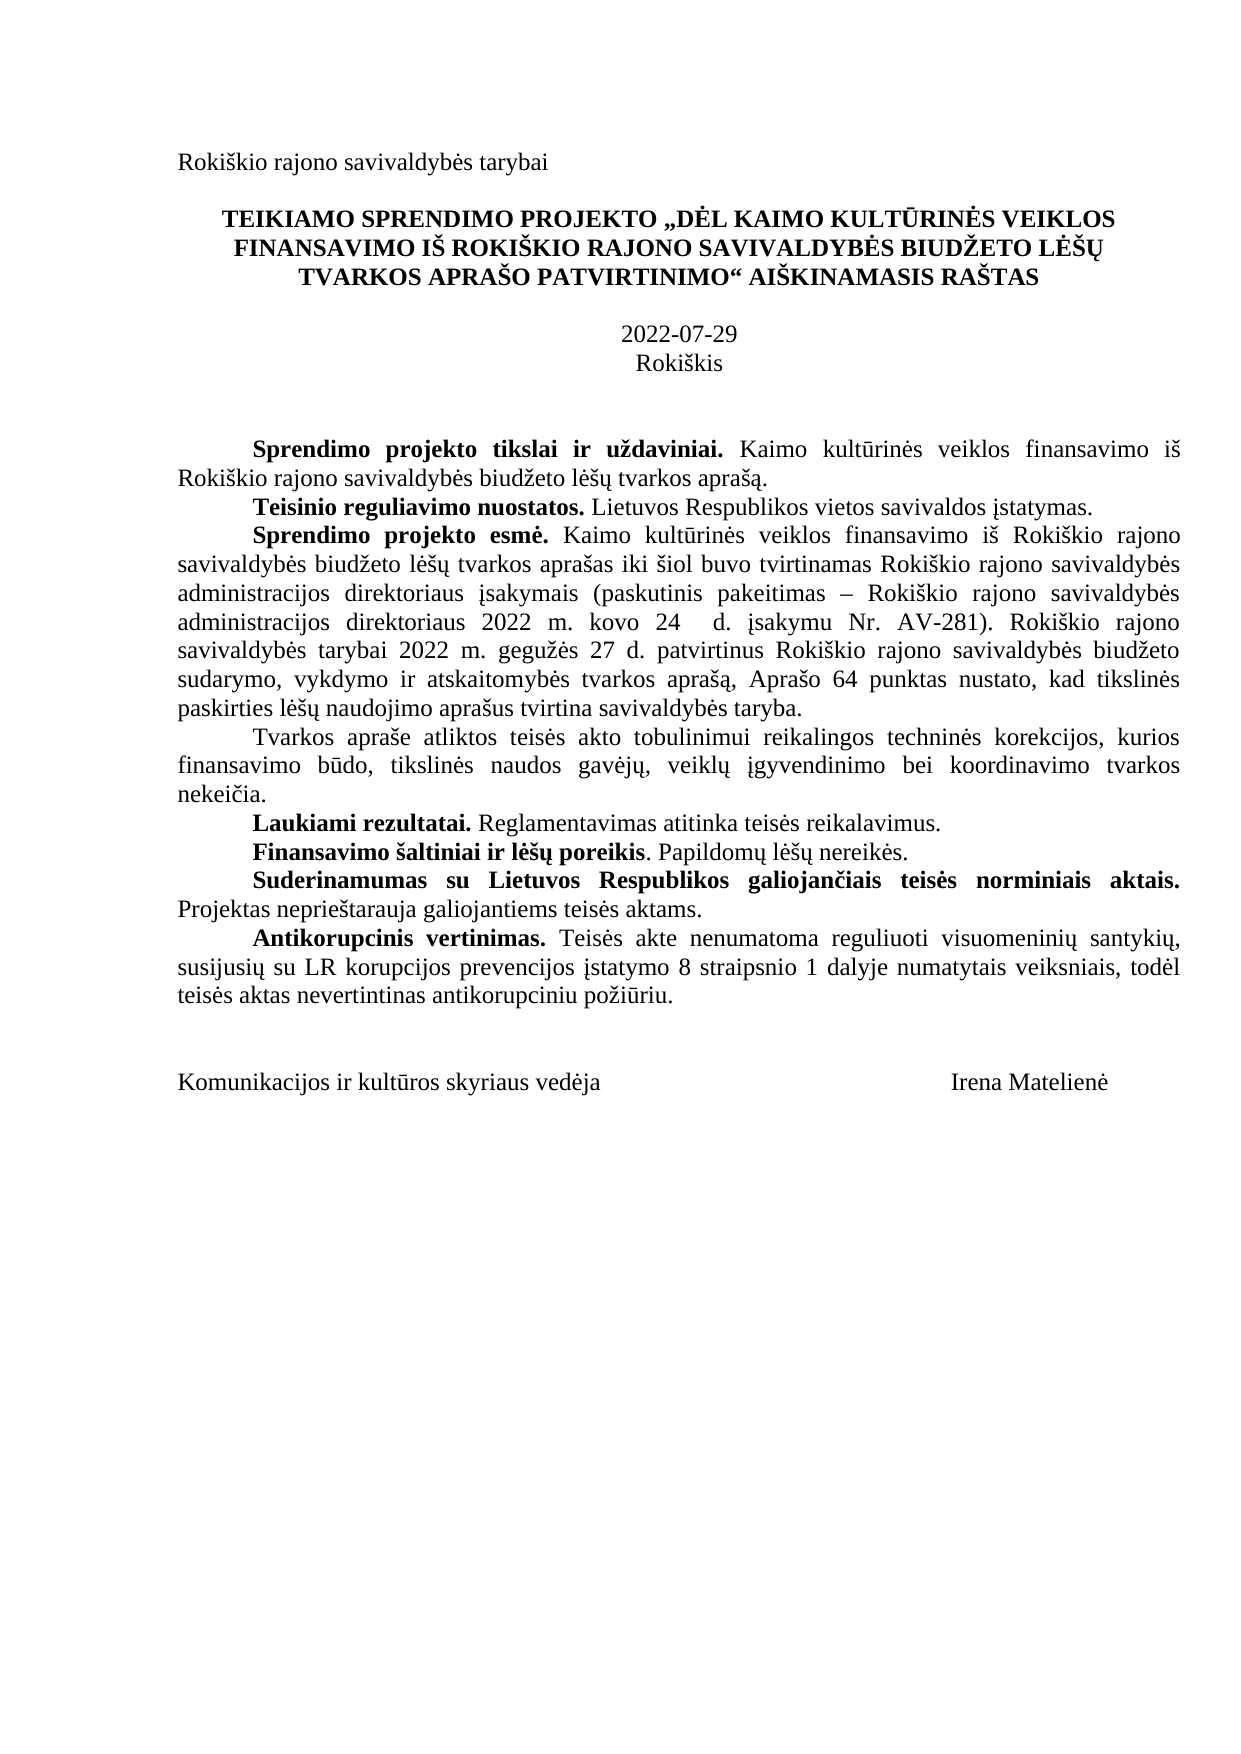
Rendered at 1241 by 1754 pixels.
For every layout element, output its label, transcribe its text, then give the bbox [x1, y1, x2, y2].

text Tvarkos apraše atliktos teisės akto tobulinimui reikalingos techninės korekcijos, kurios finansavimo būdo, tikslinės naudos gavėjų, veiklų įgyvendinimo bei koordinavimo tvarkos nekeičia. [177, 722, 1181, 808]
text Sprendimo projekto tikslai ir uždaviniai. Kaimo kultūrinės veiklos finansavimo iš Rokiškio rajono savivaldybės biudžeto lėšų tvarkos aprašą. [177, 434, 1181, 492]
text TEIKIAMO SPRENDIMO PROJEKTO „DĖL KAIMO KULTŪRINĖS VEIKLOS FINANSAVIMO IŠ ROKIŠKIO RAJONO SAVIVALDYBĖS BIUDŽETO LĖŠŲ TVARKOS APRAŠO PATVIRTINIMO“ AIŠKINAMASIS RAŠTAS [177, 204, 1161, 291]
text Finansavimo šaltiniai ir lėšų poreikis. Papildomų lėšų nereikės. [177, 837, 1181, 866]
text Sprendimo projekto esmė. Kaimo kultūrinės veiklos finansavimo iš Rokiškio rajono savivaldybės biudžeto lėšų tvarkos aprašas iki šiol buvo tvirtinamas Rokiškio rajono savivaldybės administracijos direktoriaus įsakymais (paskutinis pakeitimas – Rokiškio rajono savivaldybės administracijos direktoriaus 2022 m. kovo 24 d. įsakymu Nr. AV-281). Rokiškio rajono savivaldybės tarybai 2022 m. gegužės 27 d. patvirtinus Rokiškio rajono savivaldybės biudžeto sudarymo, vykdymo ir atskaitomybės tvarkos aprašą, Aprašo 64 punktas nustato, kad tikslinės paskirties lėšų naudojimo aprašus tvirtina savivaldybės taryba. [177, 521, 1181, 722]
text 2022-07-29 [177, 319, 1181, 348]
text Rokiškis [177, 348, 1181, 377]
text Antikorupcinis vertinimas. Teisės akte nenumatoma reguliuoti visuomeninių santykių, susijusių su LR korupcijos prevencijos įstatymo 8 straipsnio 1 dalyje numatytais veiksniais, todėl teisės aktas nevertintinas antikorupciniu požiūriu. [177, 923, 1181, 1009]
text Suderinamumas su Lietuvos Respublikos galiojančiais teisės norminiais aktais. Projektas neprieštarauja galiojantiems teisės aktams. [177, 866, 1181, 923]
text Teisinio reguliavimo nuostatos. Lietuvos Respublikos vietos savivaldos įstatymas. [177, 492, 1181, 521]
text Laukiami rezultatai. Reglamentavimas atitinka teisės reikalavimus. [177, 808, 1181, 837]
text Komunikacijos ir kultūros skyriaus vedėja Irena Matelienė [177, 1067, 1161, 1096]
text Rokiškio rajono savivaldybės tarybai [177, 147, 1181, 176]
